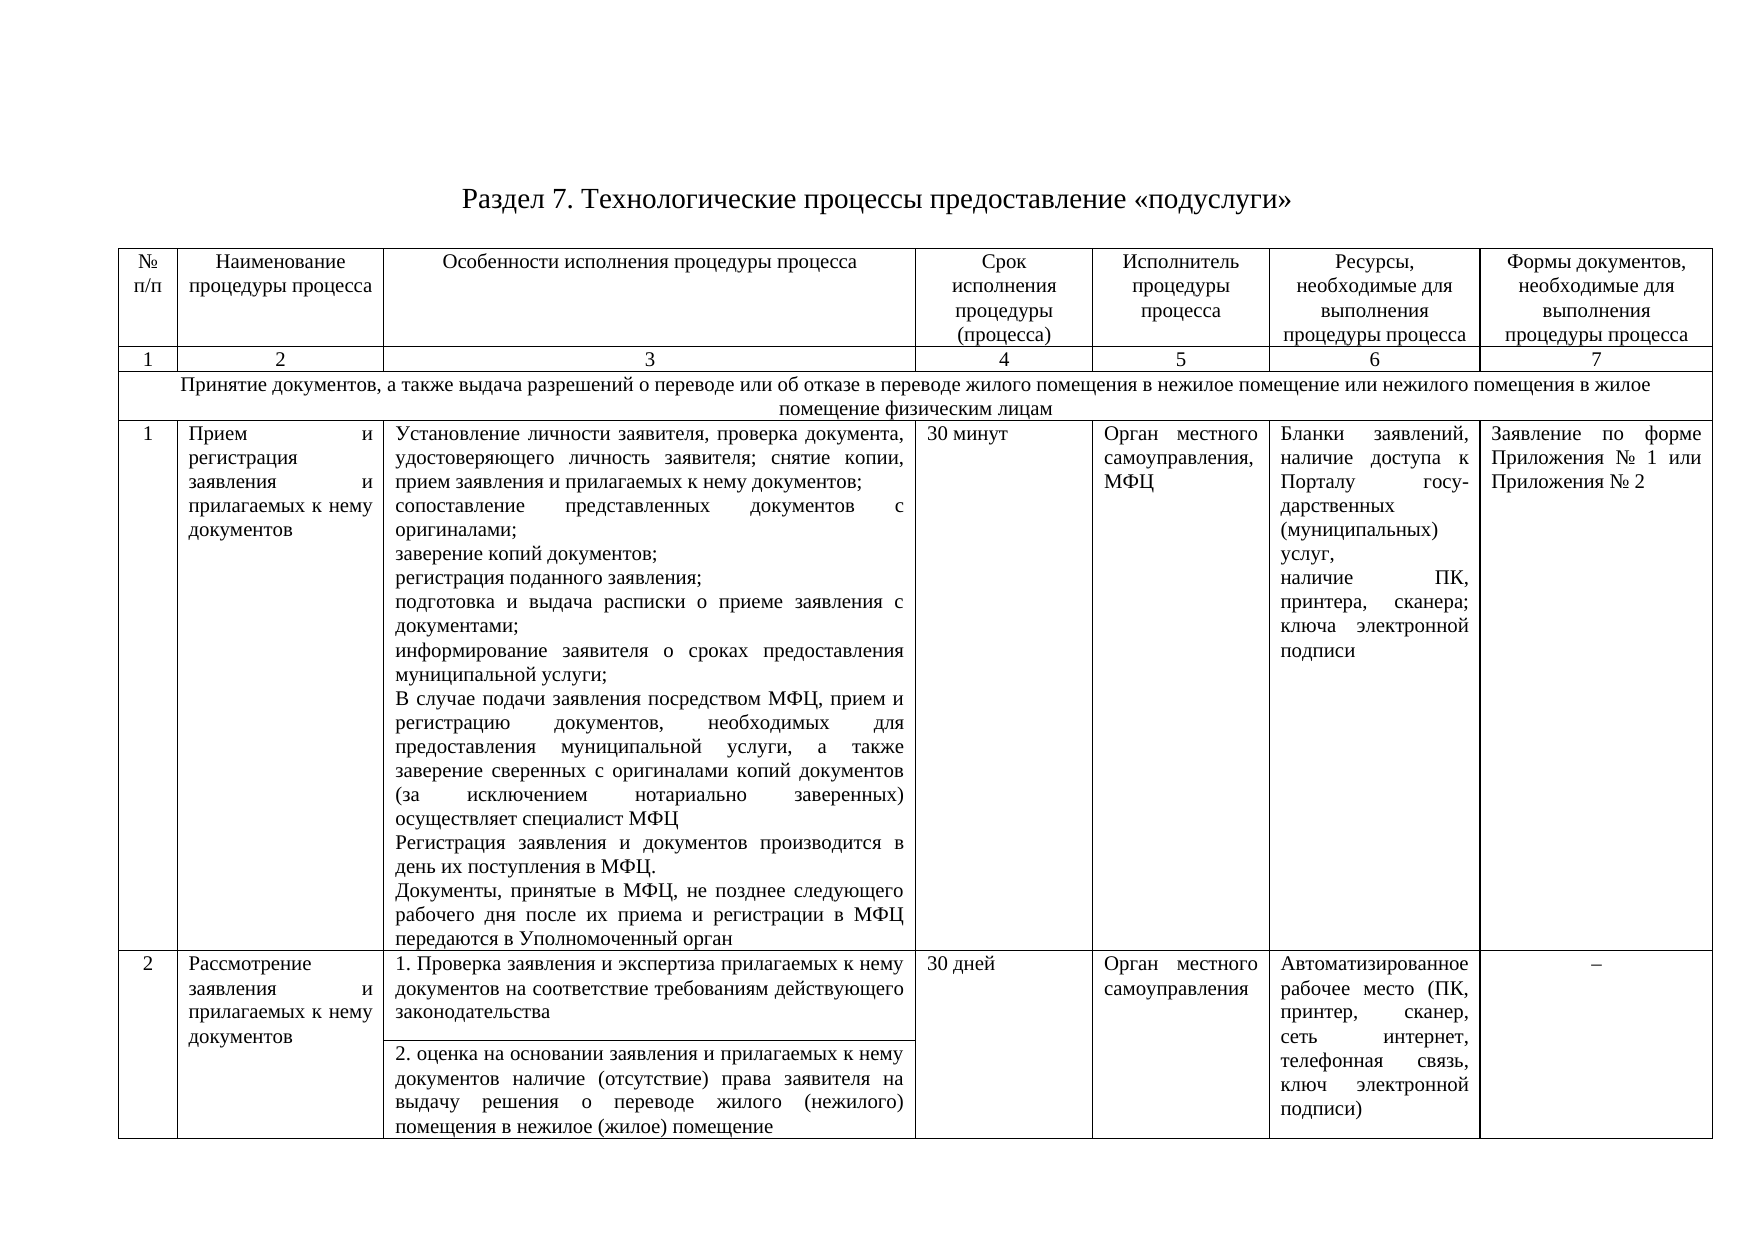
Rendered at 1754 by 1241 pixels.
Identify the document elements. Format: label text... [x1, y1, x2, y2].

table_cell 1 [119, 421, 177, 950]
table_header Формы документов, необходимые для выполнения процедуры процесса [1481, 249, 1712, 346]
table_cell 5 [1093, 347, 1269, 371]
table_cell 1 [119, 347, 177, 371]
table_cell 30 минут [916, 421, 1092, 950]
table_cell 1. Проверка заявления и экспертиза прилагаемых к нему документов на соответствие требованиям действующего законодательства [384, 951, 915, 1040]
table_cell 7 [1481, 347, 1712, 371]
table_cell Бланки заявлений, наличие доступа к Порталу госу-дарственных (муниципальных) услуг, наличие ПК, принтера, сканера; ключа электронной подписи [1270, 421, 1479, 950]
text Раздел 7. Технологические процессы предоставление «подуслуги» [118, 181, 1636, 215]
table_cell 2 [178, 347, 383, 371]
table_cell 2. оценка на основании заявления и прилагаемых к нему документов наличие (отсутствие) права заявителя на выдачу решения о переводе жилого (нежилого) помещения в нежилое (жилое) помещение [384, 1041, 915, 1138]
table_cell Прием и регистрация заявления и прилагаемых к нему документов [178, 421, 383, 950]
table_cell 2 [119, 951, 177, 1138]
table_cell 4 [916, 347, 1092, 371]
table_cell 30 дней [916, 951, 1092, 1138]
table_header Наименование процедуры процесса [178, 249, 383, 346]
table_header Ресурсы, необходимые для выполнения процедуры процесса [1270, 249, 1479, 346]
table_cell 6 [1270, 347, 1479, 371]
table_header Исполнитель процедуры процесса [1093, 249, 1269, 346]
table_cell Орган местного самоуправления, МФЦ [1093, 421, 1269, 950]
table_cell – [1481, 951, 1712, 1138]
table_cell Заявление по форме Приложения № 1 или Приложения № 2 [1481, 421, 1712, 950]
table_cell 3 [384, 347, 915, 371]
table_header Срок исполнения процедуры (процесса) [916, 249, 1092, 346]
table_header Особенности исполнения процедуры процесса [384, 249, 915, 346]
table_header № п/п [119, 249, 177, 346]
table_cell Автоматизированное рабочее место (ПК, принтер, сканер, сеть интернет, телефонная связь, ключ электронной подписи) [1270, 951, 1479, 1138]
table_cell Принятие документов, а также выдача разрешений о переводе или об отказе в переводе жилого помещения в нежилое помещение или нежилого помещения в жилое помещение физическим лицам [119, 372, 1712, 420]
table_cell Орган местного самоуправления [1093, 951, 1269, 1138]
table_cell Рассмотрение заявления и прилагаемых к нему документов [178, 951, 383, 1138]
table_cell Установление личности заявителя, проверка документа, удостоверяющего личность заявителя; снятие копии, прием заявления и прилагаемых к нему документов; сопоставление представленных документов с оригиналами; заверение копий документов; регистрация поданного заявления; подготовка и выдача расписки о приеме заявления с документами; информирование заявителя о сроках предоставления муниципальной услуги; В случае подачи заявления посредством МФЦ, прием и регистрацию документов, необходимых для предоставления муниципальной услуги, а также заверение сверенных с оригиналами копий документов (за исключением нотариально заверенных) осуществляет специалист МФЦ Регистрация заявления и документов производится в день их поступления в МФЦ. Документы, принятые в МФЦ, не позднее следующего рабочего дня после их приема и регистрации в МФЦ передаются в Уполномоченный орган [384, 421, 915, 950]
